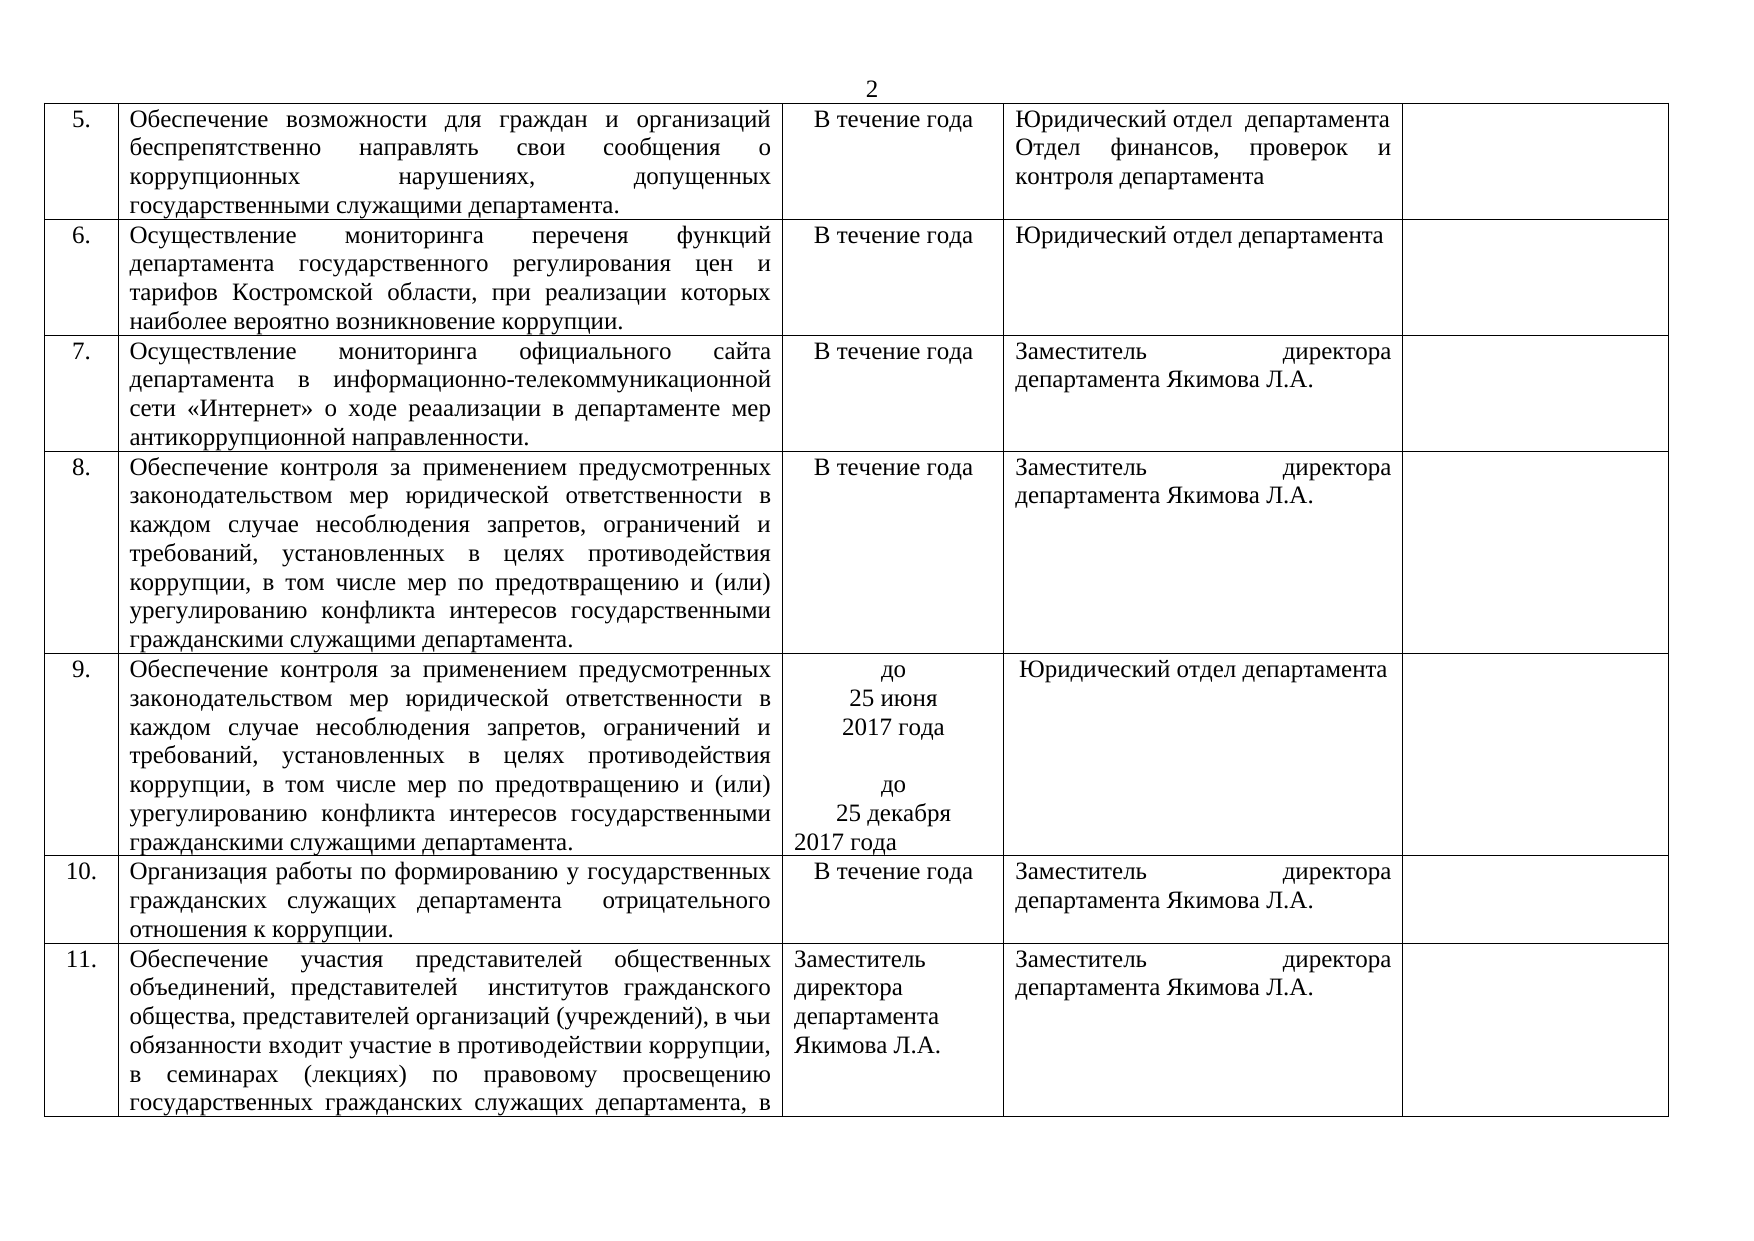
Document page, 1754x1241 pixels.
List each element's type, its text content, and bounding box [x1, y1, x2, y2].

table_cell Обеспечение возможности для граждан и организаций беспрепятственно направлять свои сообщения о коррупционных нарушениях, допущенных государственными служащими департамента. [119, 104, 782, 219]
table_cell 7. [45, 336, 118, 451]
table_cell В течение года [783, 452, 1003, 653]
table_cell 5. [45, 104, 118, 219]
table_cell [1403, 856, 1668, 943]
table_cell 10. [45, 856, 118, 943]
table_cell 8. [45, 452, 118, 653]
table_cell 9. [45, 654, 118, 855]
table_cell [1403, 452, 1668, 653]
table_cell Юридический отдел департамента Отдел финансов, проверок и контроля департамента [1004, 104, 1402, 219]
table_cell В течение года [783, 104, 1003, 219]
table_cell В течение года [783, 336, 1003, 451]
table_cell Юридический отдел департамента [1004, 654, 1402, 855]
table_cell Заместитель директора департамента Якимова Л.А. [1004, 452, 1402, 653]
table_cell Заместитель директора департамента Якимова Л.А. [1004, 856, 1402, 943]
table_cell Обеспечение контроля за применением предусмотренных законодательством мер юридической ответственности в каждом случае несоблюдения запретов, ограничений и требований, установленных в целях противодействия коррупции, в том числе мер по предотвращению и (или) урегулированию конфликта интересов государственными гражданскими служащими департамента. [119, 452, 782, 653]
table_cell Осуществление мониторинга официального сайта департамента в информационно-телекоммуникационной сети «Интернет» о ходе реаализации в департаменте мер антикоррупционной направленности. [119, 336, 782, 451]
table_cell Организация работы по формированию у государственных гражданских служащих департамента отрицательного отношения к коррупции. [119, 856, 782, 943]
table_cell 6. [45, 220, 118, 335]
table_cell Обеспечение контроля за применением предусмотренных законодательством мер юридической ответственности в каждом случае несоблюдения запретов, ограничений и требований, установленных в целях противодействия коррупции, в том числе мер по предотвращению и (или) урегулированию конфликта интересов государственными гражданскими служащими департамента. [119, 654, 782, 855]
table_cell [1403, 220, 1668, 335]
table_cell [1403, 654, 1668, 855]
table_cell Осуществление мониторинга переченя функций департамента государственного регулирования цен и тарифов Костромской области, при реализации которых наиболее вероятно возникновение коррупции. [119, 220, 782, 335]
table_cell 11. [45, 944, 118, 1116]
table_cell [783, 944, 1003, 1116]
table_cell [1004, 944, 1402, 1116]
table_cell Заместитель директора департамента Якимова Л.А. [1004, 336, 1402, 451]
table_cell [119, 944, 782, 1116]
table_cell Юридический отдел департамента [1004, 220, 1402, 335]
table_cell В течение года [783, 220, 1003, 335]
table_cell до 25 июня 2017 года до 25 декабря 2017 года [783, 654, 1003, 855]
table_cell [1403, 104, 1668, 219]
table_cell В течение года [783, 856, 1003, 943]
table_cell [1403, 336, 1668, 451]
table_cell [1403, 944, 1668, 1116]
